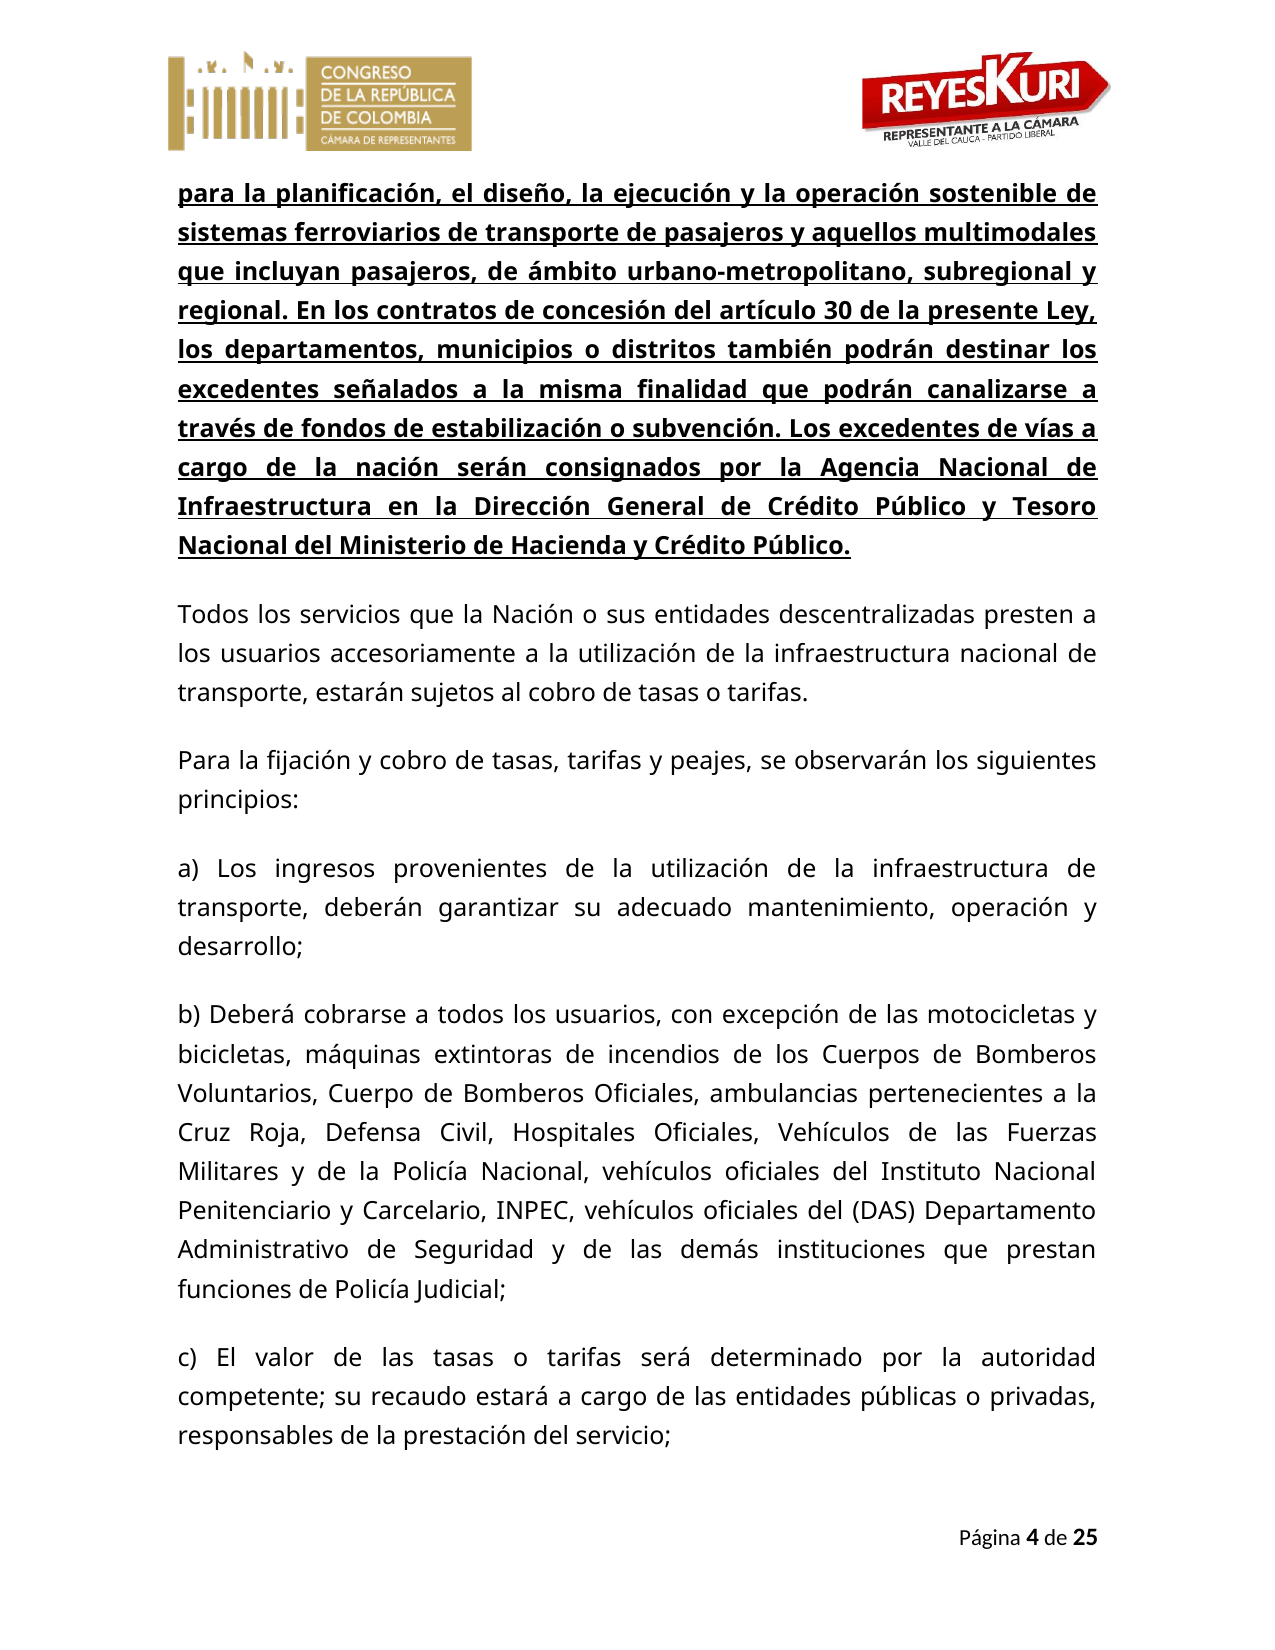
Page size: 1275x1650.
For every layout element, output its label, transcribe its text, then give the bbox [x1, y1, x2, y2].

text a) Los ingresos provenientes de la utilización de la infraestructura de transporte, deberán garantizar su adecuado mantenimiento, operación y desarrollo; [177, 851, 1098, 963]
picture [862, 52, 1112, 147]
text Para la fijación y cobro de tasas, tarifas y peajes, se observarán los siguientes principios: [177, 743, 1098, 816]
text Todos los servicios que la Nación o sus entidades descentralizadas presten a los usuarios accesoriamente a la utilización de la infraestructura nacional de transporte, estarán sujetos al cobro de tasas o tarifas. [177, 596, 1098, 709]
text b) Deberá cobrarse a todos los usuarios, con excepción de las motocicletas y bicicletas, máquinas extintoras de incendios de los Cuerpos de Bomberos Voluntarios, Cuerpo de Bomberos Oficiales, ambulancias pertenecientes a la Cruz Roja, Defensa Civil, Hospitales Oficiales, Vehículos de las Fuerzas Militares y de la Policía Nacional, vehículos oficiales del Instituto Nacional Penitenciario y Carcelario, INPEC, vehículos oficiales del (DAS) Departamento Administrativo de Seguridad y de las demás instituciones que prestan funciones de Policía Judicial; [177, 997, 1098, 1305]
text c) El valor de las tasas o tarifas será determinado por la autoridad competente; su recaudo estará a cargo de las entidades públicas o privadas, responsables de la prestación del servicio; [177, 1340, 1098, 1452]
picture [168, 51, 472, 151]
